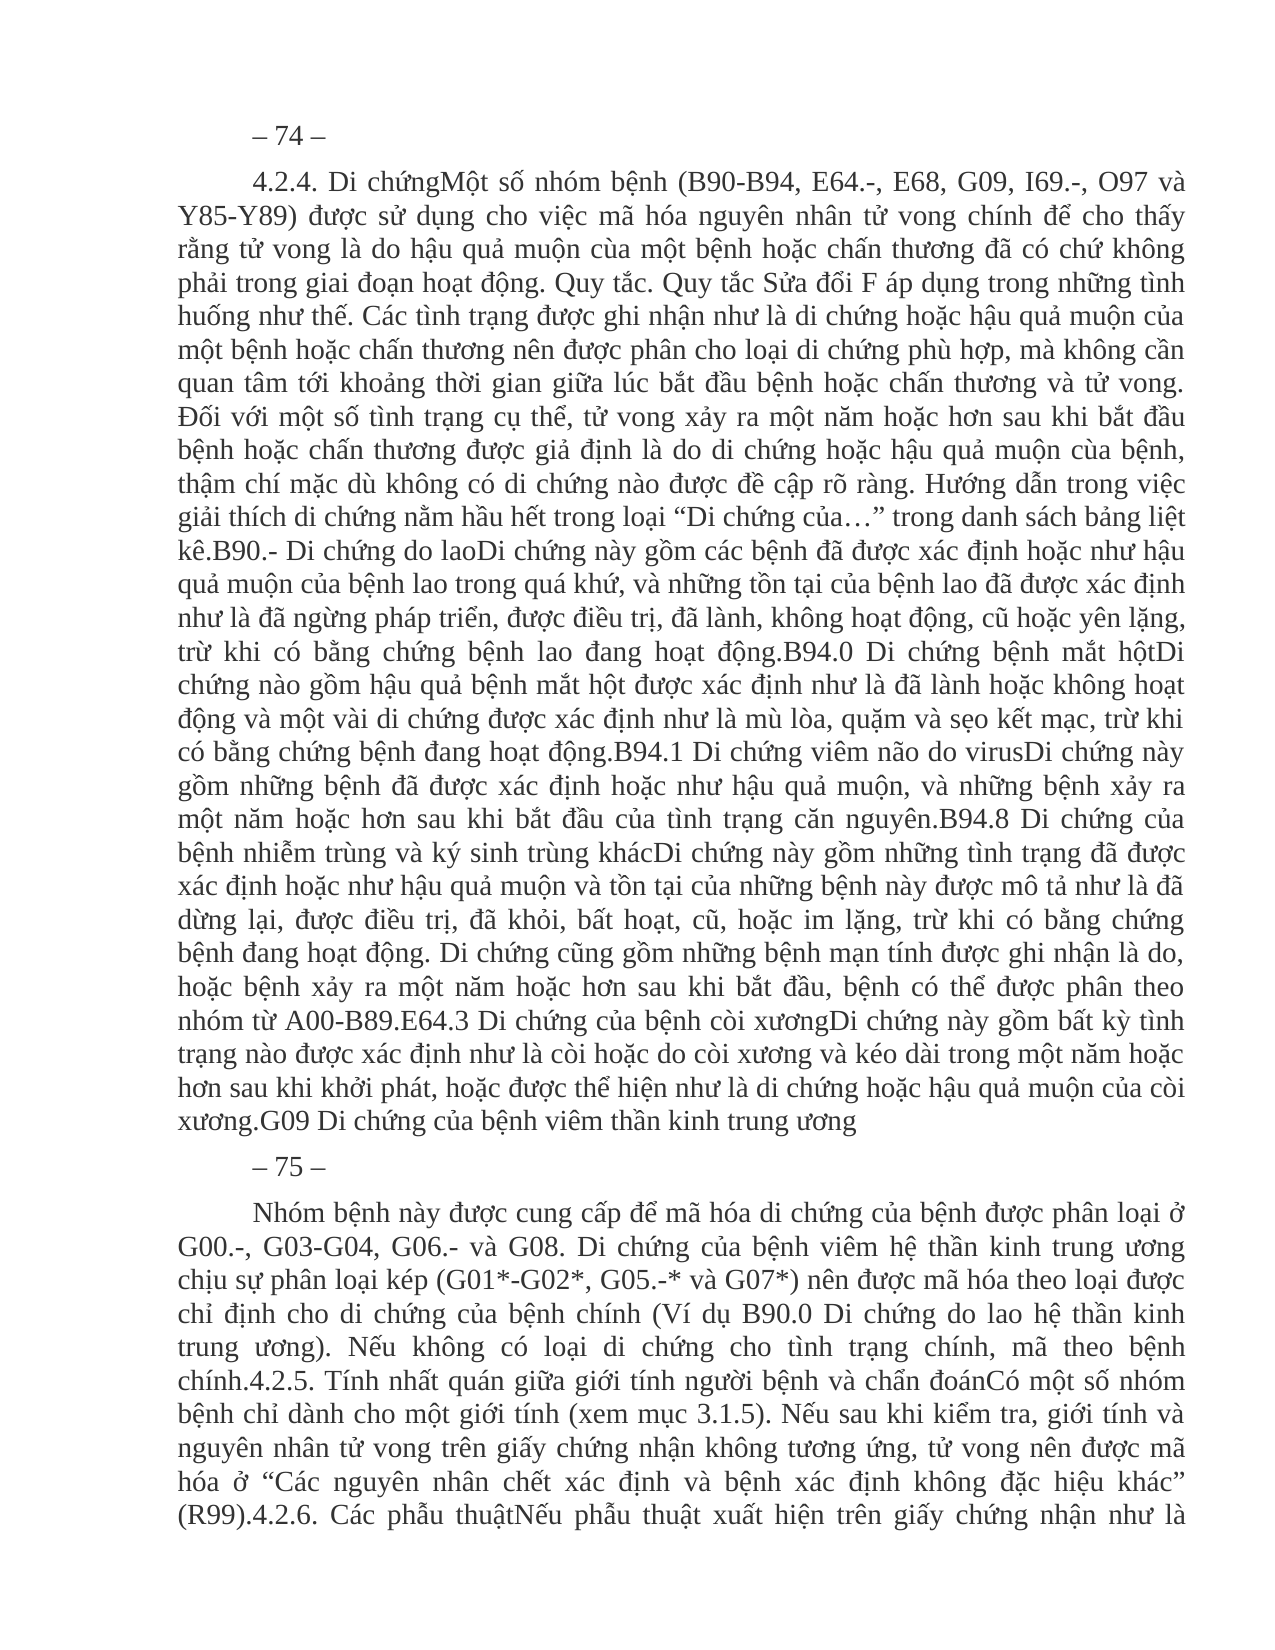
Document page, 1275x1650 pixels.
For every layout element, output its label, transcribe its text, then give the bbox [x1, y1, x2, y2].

text 4.2.4. Di chứngMột số nhóm bệnh (B90-B94, E64.-, E68, G09, I69.-, O97 và Y85-Y89) được sử dụng cho việc mã hóa nguyên nhân tử vong chính để cho thấy rằng tử vong là do hậu quả muộn cùa một bệnh hoặc chấn thương đã có chứ không phải trong giai đoạn hoạt động. Quy tắc. Quy tắc Sửa đổi F áp dụng trong những tình huống như thế. Các tình trạng được ghi nhận như là di chứng hoặc hậu quả muộn của một bệnh hoặc chấn thương nên được phân cho loại di chứng phù hợp, mà không cần quan tâm tới khoảng thời gian giữa lúc bắt đầu bệnh hoặc chấn thương và tử vong. Đối với một số tình trạng cụ thể, tử vong xảy ra một năm hoặc hơn sau khi bắt đầu bệnh hoặc chấn thương được giả định là do di chứng hoặc hậu quả muộn cùa bệnh, thậm chí mặc dù không có di chứng nào được đề cập rõ ràng. Hướng dẫn trong việc giải thích di chứng nằm hầu hết trong loại “Di chứng của…” trong danh sách bảng liệt kê.B90.- Di chứng do laoDi chứng này gồm các bệnh đã được xác định hoặc như hậu quả muộn của bệnh lao trong quá khứ, và những tồn tại của bệnh lao đã được xác định như là đã ngừng pháp triển, được điều trị, đã lành, không hoạt động, cũ hoặc yên lặng, trừ khi có bằng chứng bệnh lao đang hoạt động.B94.0 Di chứng bệnh mắt hộtDi chứng nào gồm hậu quả bệnh mắt hột được xác định như là đã lành hoặc không hoạt động và một vài di chứng được xác định như là mù lòa, quặm và sẹo kết mạc, trừ khi có bằng chứng bệnh đang hoạt động.B94.1 Di chứng viêm não do virusDi chứng này gồm những bệnh đã được xác định hoặc như hậu quả muộn, và những bệnh xảy ra một năm hoặc hơn sau khi bắt đầu của tình trạng căn nguyên.B94.8 Di chứng của bệnh nhiễm trùng và ký sinh trùng khácDi chứng này gồm những tình trạng đã được xác định hoặc như hậu quả muộn và tồn tại của những bệnh này được mô tả như là đã dừng lại, được điều trị, đã khỏi, bất hoạt, cũ, hoặc im lặng, trừ khi có bằng chứng bệnh đang hoạt động. Di chứng cũng gồm những bệnh mạn tính được ghi nhận là do, hoặc bệnh xảy ra một năm hoặc hơn sau khi bắt đầu, bệnh có thể được phân theo nhóm từ A00-B89.E64.3 Di chứng của bệnh còi xươngDi chứng này gồm bất kỳ tình trạng nào được xác định như là còi hoặc do còi xương và kéo dài trong một năm hoặc hơn sau khi khởi phát, hoặc được thể hiện như là di chứng hoặc hậu quả muộn của còi xương.G09 Di chứng của bệnh viêm thần kinh trung ương [177, 164, 1186, 1137]
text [177, 1195, 1186, 1531]
text – 75 – [177, 1149, 1186, 1183]
text – 74 – [177, 118, 1186, 152]
